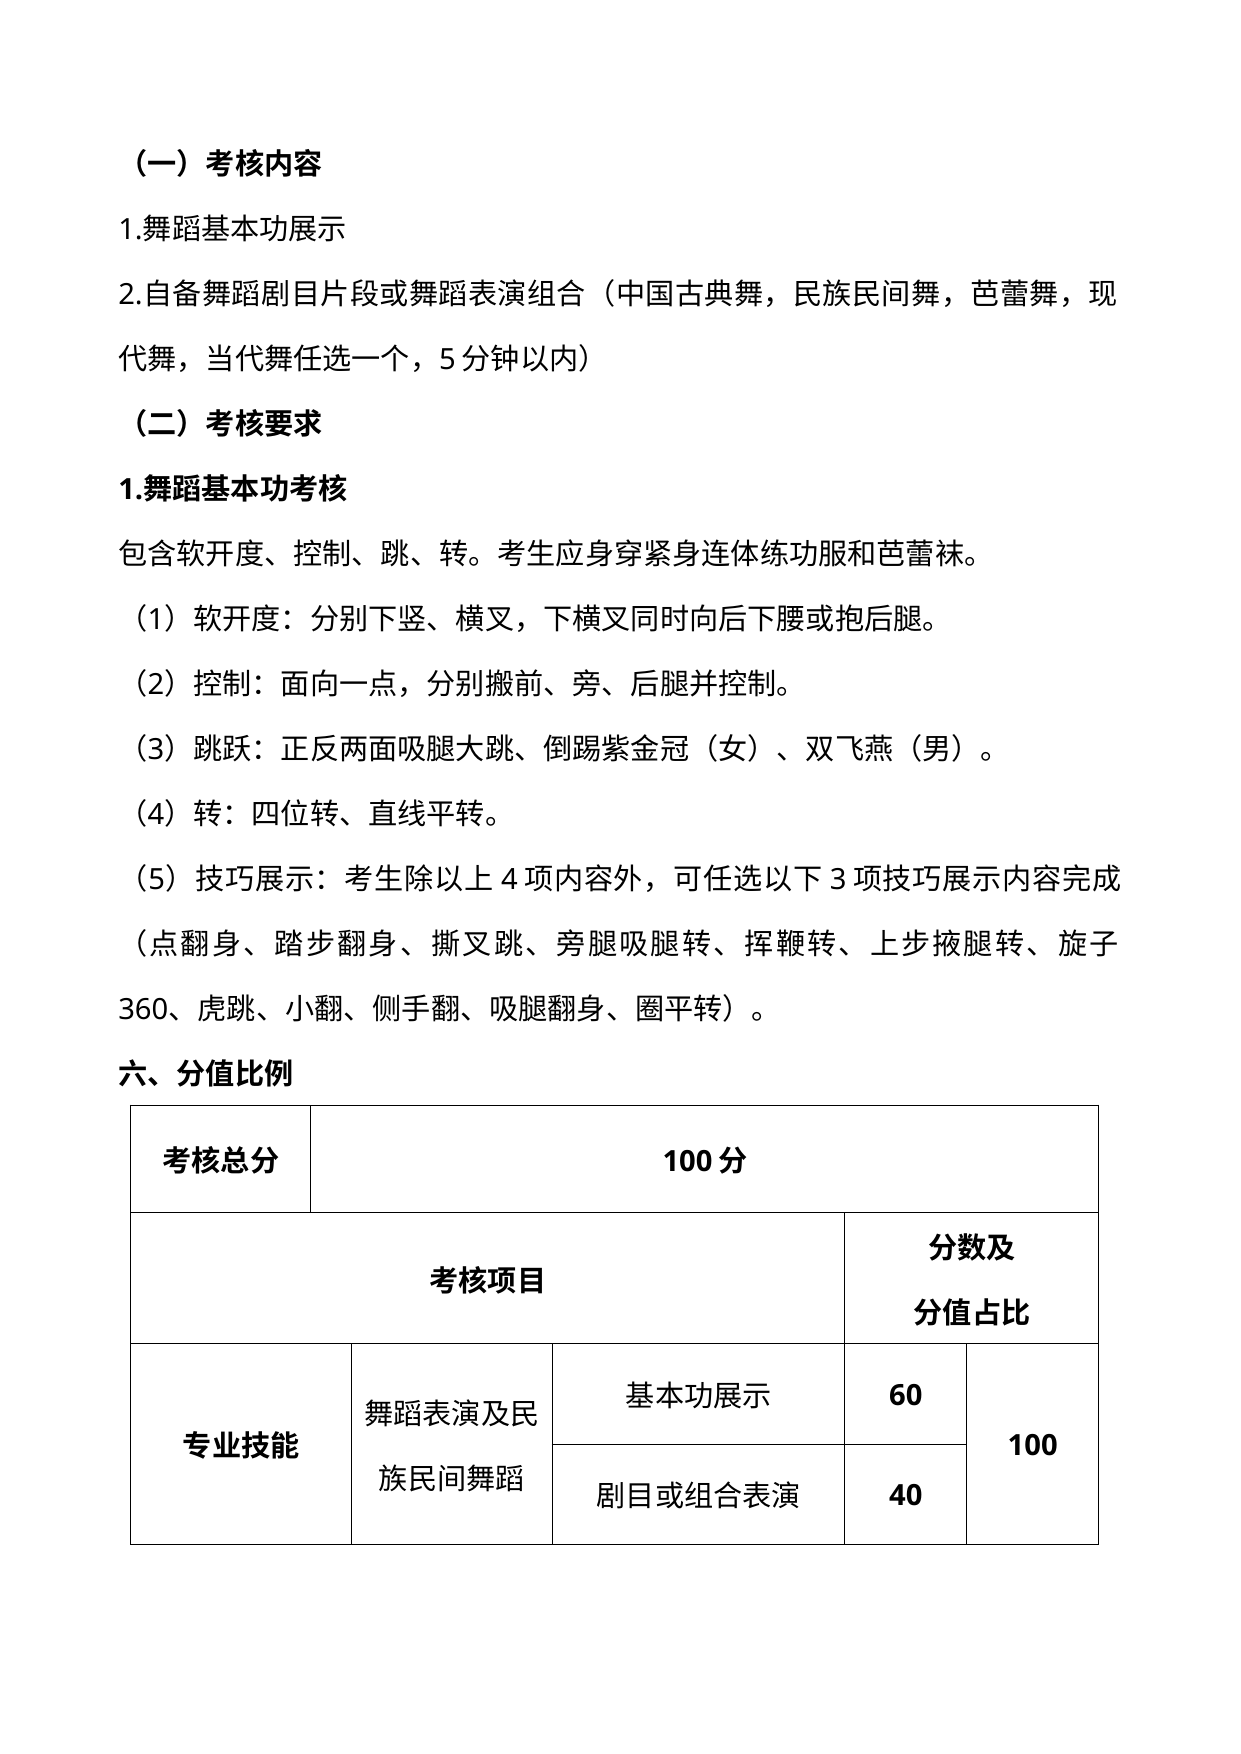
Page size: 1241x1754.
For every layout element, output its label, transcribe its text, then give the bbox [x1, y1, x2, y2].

table_cell 专业技能 [131, 1344, 351, 1544]
text （4）转：四位转、直线平转。 [118, 779, 1122, 844]
text 1.舞蹈基本功考核 [118, 454, 1122, 519]
table_header 100分 [311, 1106, 1098, 1212]
table_cell 基本功展示 [553, 1344, 844, 1443]
table_cell 60 [845, 1344, 966, 1443]
text 六、分值比例 [118, 1039, 1122, 1104]
table_cell 分数及 分值占比 [845, 1213, 1098, 1343]
text （一）考核内容 [118, 129, 1122, 194]
text （二）考核要求 [118, 389, 1122, 454]
text 2.自备舞蹈剧目片段或舞蹈表演组合（中国古典舞，民族民间舞，芭蕾舞，现代舞，当代舞任选一个，5分钟以内） [118, 259, 1122, 389]
text 包含软开度、控制、跳、转。考生应身穿紧身连体练功服和芭蕾袜。 [118, 519, 1122, 584]
table_cell 剧目或组合表演 [553, 1445, 844, 1544]
text （5）技巧展示：考生除以上4项内容外，可任选以下3项技巧展示内容完成（点翻身、踏步翻身、撕叉跳、旁腿吸腿转、挥鞭转、上步掖腿转、旋子360、虎跳、小翻、侧手翻、吸腿翻身、圈平转）。 [118, 844, 1122, 1039]
text 1.舞蹈基本功展示 [118, 194, 1122, 259]
table_cell 舞蹈表演及民族民间舞蹈 [352, 1344, 552, 1544]
table_cell 考核项目 [131, 1213, 844, 1343]
table_header 考核总分 [131, 1106, 310, 1212]
text （2）控制：面向一点，分别搬前、旁、后腿并控制。 [118, 649, 1122, 714]
text （1）软开度：分别下竖、横叉，下横叉同时向后下腰或抱后腿。 [118, 584, 1122, 649]
table_cell 100 [967, 1344, 1098, 1544]
text （3）跳跃：正反两面吸腿大跳、倒踢紫金冠（女）、双飞燕（男）。 [118, 714, 1122, 779]
table_cell 40 [845, 1445, 966, 1544]
